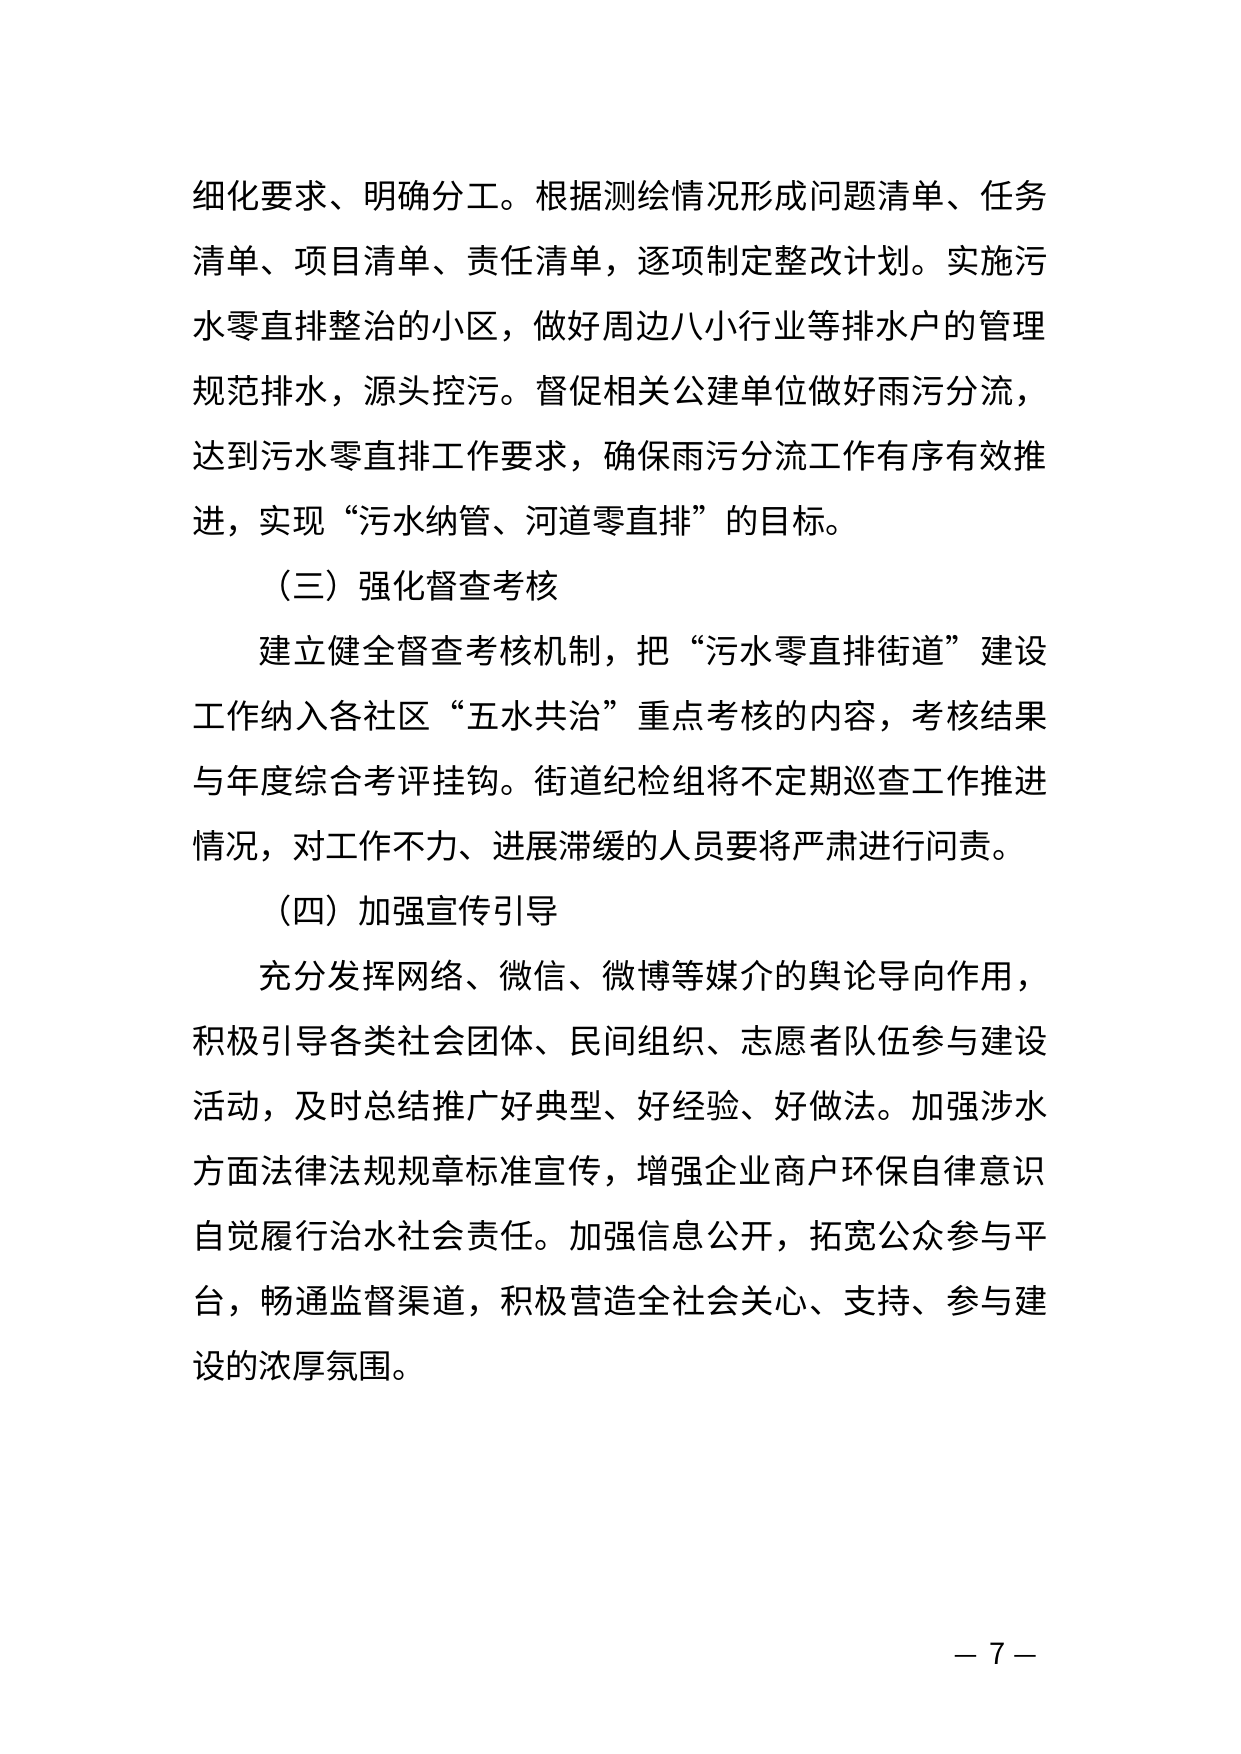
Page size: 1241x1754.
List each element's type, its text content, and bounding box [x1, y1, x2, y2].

text 建立健全督查考核机制，把“污水零直排街道”建设工作纳入各社区“五水共治”重点考核的内容，考核结果与年度综合考评挂钩。街道纪检组将不定期巡查工作推进情况，对工作不力、进展滞缓的人员要将严肃进行问责。 [192, 617, 1048, 877]
text （四）加强宣传引导 [192, 877, 1048, 942]
text 充分发挥网络、微信、微博等媒介的舆论导向作用，积极引导各类社会团体、民间组织、志愿者队伍参与建设活动，及时总结推广好典型、好经验、好做法。加强涉水方面法律法规规章标准宣传，增强企业商户环保自律意识，自觉履行治水社会责任。加强信息公开，拓宽公众参与平台，畅通监督渠道，积极营造全社会关心、支持、参与建设的浓厚氛围。 [192, 942, 1048, 1397]
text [192, 162, 1048, 552]
text （三）强化督查考核 [192, 552, 1048, 617]
